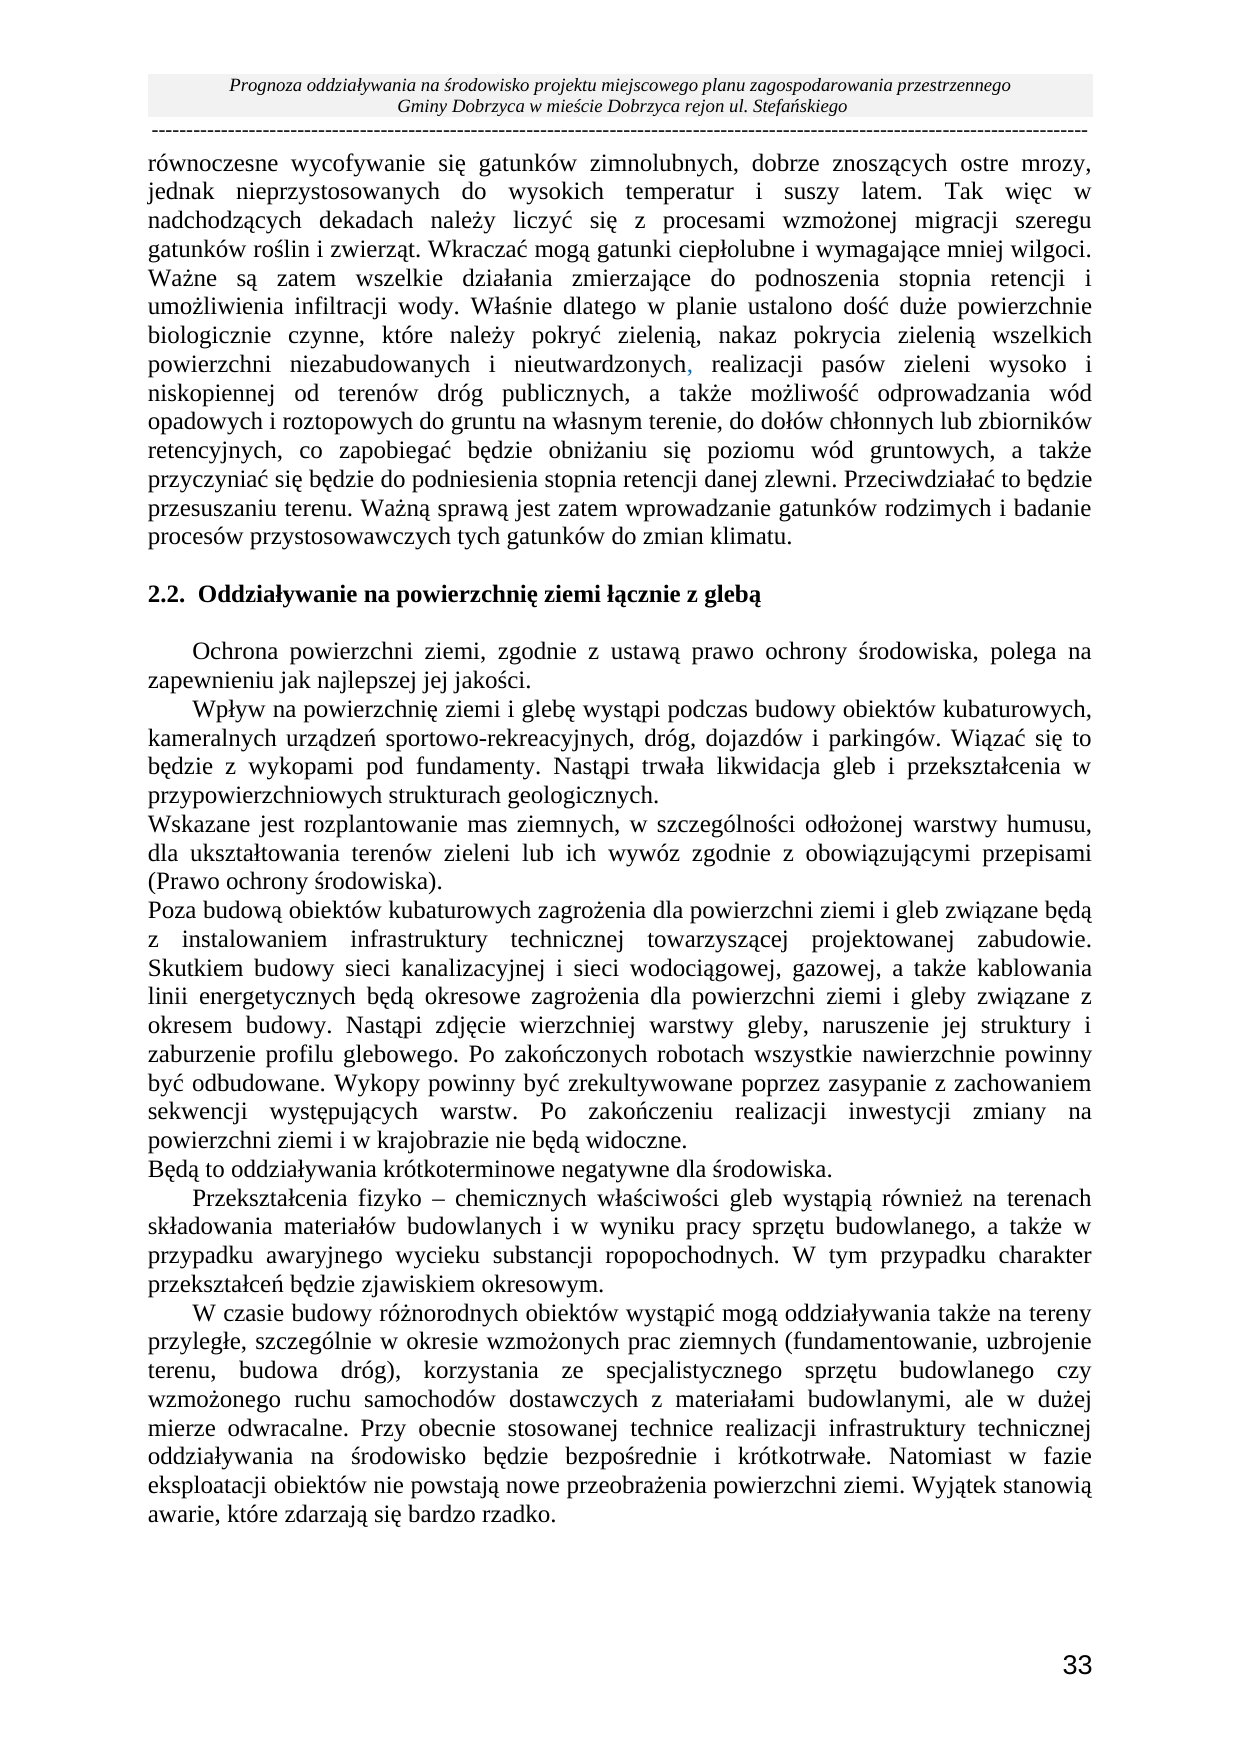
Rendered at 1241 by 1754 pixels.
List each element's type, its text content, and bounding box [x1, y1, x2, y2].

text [148, 148, 1093, 550]
text Będą to oddziaływania krótkoterminowe negatywne dla środowiska. [148, 1154, 1093, 1183]
list Oddziaływanie na powierzchnię ziemi łącznie z glebą [148, 579, 1093, 608]
text W czasie budowy różnorodnych obiektów wystąpić mogą oddziaływania także na tereny przyległe, szczególnie w okresie wzmożonych prac ziemnych (fundamentowanie, uzbrojenie terenu, budowa dróg), korzystania ze specjalistycznego sprzętu budowlanego czy wzmożonego ruchu samochodów dostawczych z materiałami budowlanymi, ale w dużej mierze odwracalne. Przy obecnie stosowanej technice realizacji infrastruktury technicznej oddziaływania na środowisko będzie bezpośrednie i krótkotrwałe. Natomiast w fazie eksploatacji obiektów nie powstają nowe przeobrażenia powierzchni ziemi. Wyjątek stanowią awarie, które zdarzają się bardzo rzadko. [148, 1298, 1093, 1528]
list Wskazane jest rozplantowanie mas ziemnych, w szczególności odłożonej warstwy humusu, dla ukształtowania terenów zieleni lub ich wywóz zgodnie z obowiązującymi przepisami (Prawo ochrony środowiska). [148, 809, 1093, 895]
text Wpływ na powierzchnię ziemi i glebę wystąpi podczas budowy obiektów kubaturowych, kameralnych urządzeń sportowo-rekreacyjnych, dróg, dojazdów i parkingów. Wiązać się to będzie z wykopami pod fundamenty. Nastąpi trwała likwidacja gleb i przekształcenia w przypowierzchniowych strukturach geologicznych. [148, 694, 1093, 809]
list Poza budową obiektów kubaturowych zagrożenia dla powierzchni ziemi i gleb związane będą z instalowaniem infrastruktury technicznej towarzyszącej projektowanej zabudowie. Skutkiem budowy sieci kanalizacyjnej i sieci wodociągowej, gazowej, a także kablowania linii energetycznych będą okresowe zagrożenia dla powierzchni ziemi i gleby związane z okresem budowy. Nastąpi zdjęcie wierzchniej warstwy gleby, naruszenie jej struktury i zaburzenie profilu glebowego. Po zakończonych robotach wszystkie nawierzchnie powinny być odbudowane. Wykopy powinny być zrekultywowane poprzez zasypanie z zachowaniem sekwencji występujących warstw. Po zakończeniu realizacji inwestycji zmiany na powierzchni ziemi i w krajobrazie nie będą widoczne. [148, 895, 1093, 1154]
text Ochrona powierzchni ziemi, zgodnie z ustawą prawo ochrony środowiska, polega na zapewnieniu jak najlepszej jej jakości. [148, 636, 1093, 694]
text Przekształcenia fizyko – chemicznych właściwości gleb wystąpią również na terenach składowania materiałów budowlanych i w wyniku pracy sprzętu budowlanego, a także w przypadku awaryjnego wycieku substancji ropopochodnych. W tym przypadku charakter przekształceń będzie zjawiskiem okresowym. [148, 1183, 1093, 1298]
